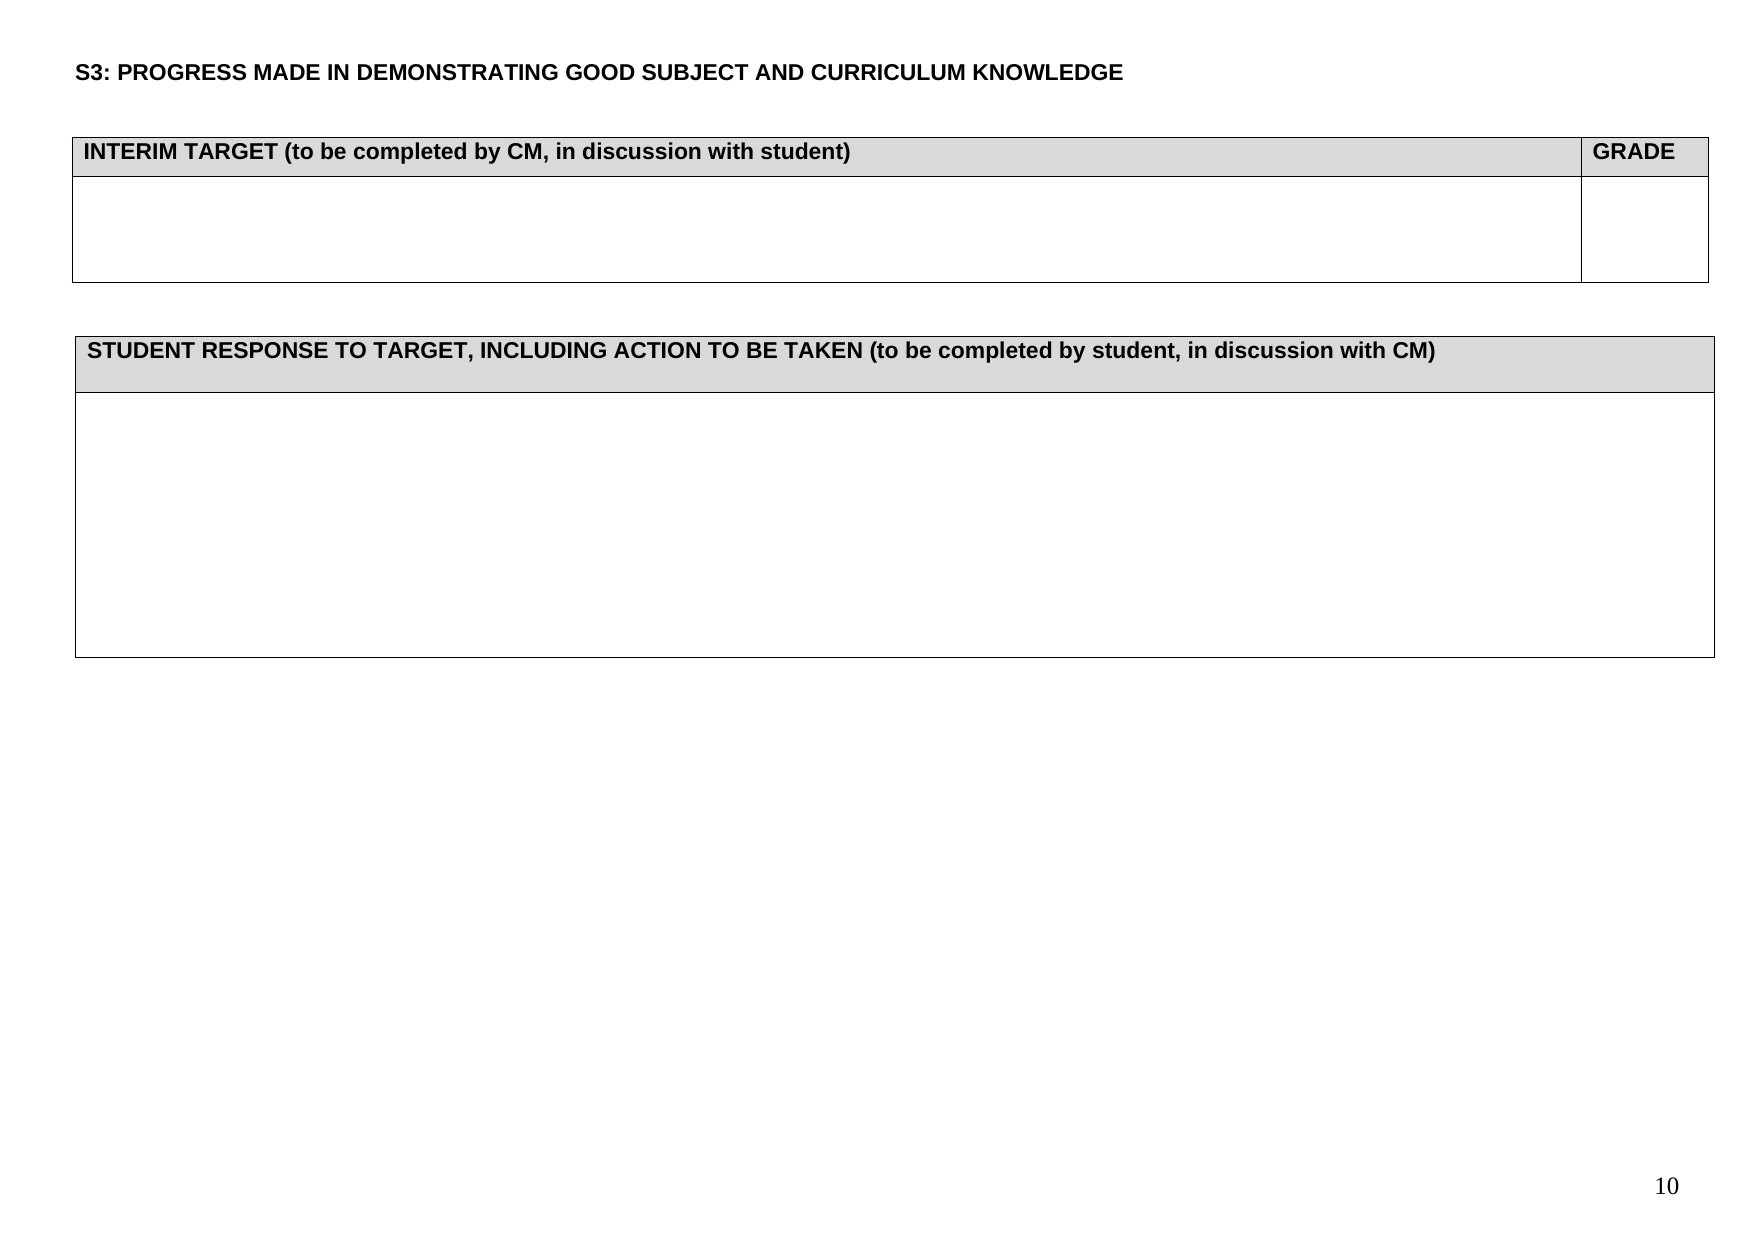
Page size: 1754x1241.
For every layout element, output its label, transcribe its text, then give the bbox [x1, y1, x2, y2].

table_header GRADE [1582, 138, 1708, 176]
table_cell [76, 393, 1714, 657]
table_cell [73, 177, 1581, 282]
table_cell [1582, 177, 1708, 282]
text S3: PROGRESS MADE IN DEMONSTRATING GOOD SUBJECT AND CURRICULUM KNOWLEDGE [75, 59, 1679, 86]
table_header INTERIM TARGET (to be completed by CM, in discussion with student) [73, 138, 1581, 176]
table_header STUDENT RESPONSE TO TARGET, INCLUDING ACTION TO BE TAKEN (to be completed by student, in discussion with CM) [76, 337, 1714, 392]
